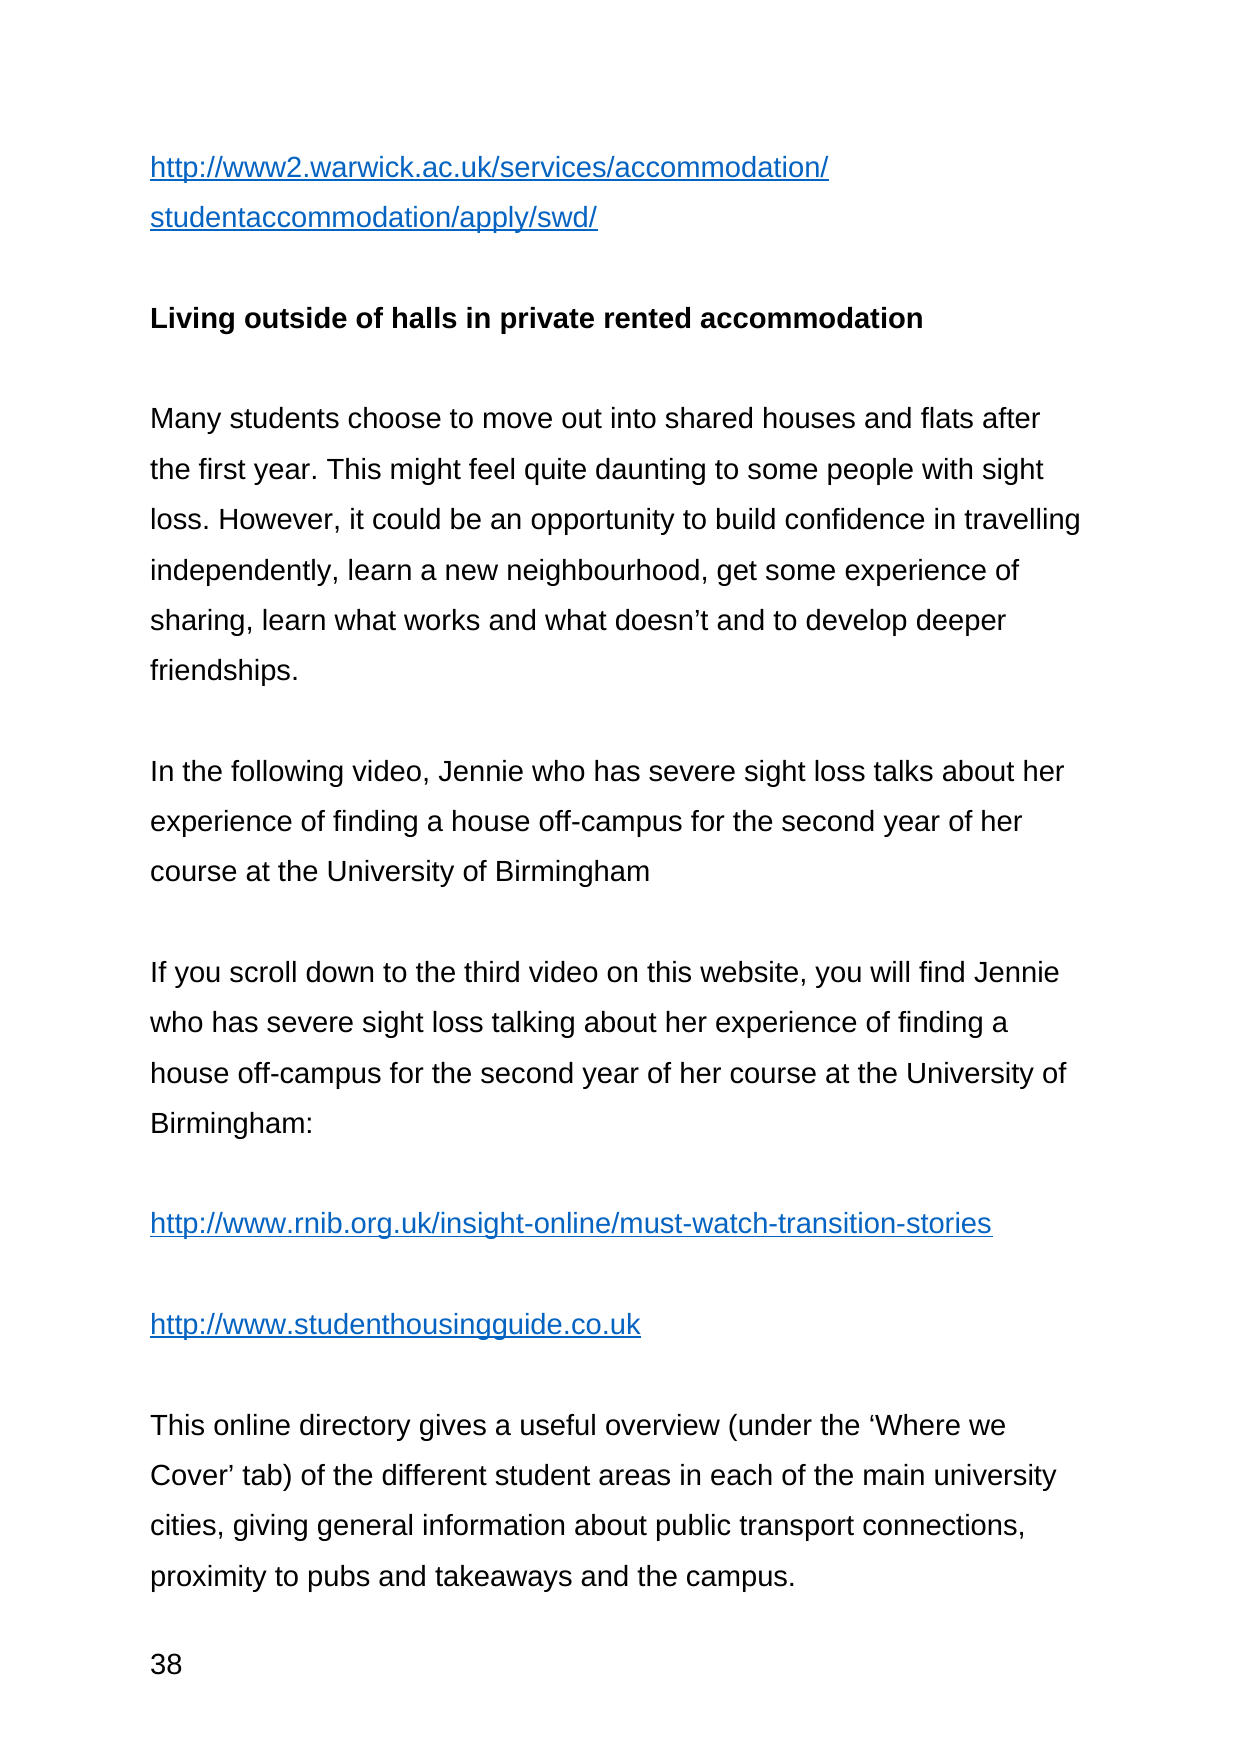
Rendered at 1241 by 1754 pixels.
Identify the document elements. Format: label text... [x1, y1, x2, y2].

text http://www.studenthousingguide.co.uk [150, 1307, 1090, 1341]
text In the following video, Jennie who has severe sight loss talks about her experience of finding a house off-campus for the second year of her course at the University of Birmingham [150, 754, 1090, 888]
text Many students choose to move out into shared houses and flats after the first year. This might feel quite daunting to some people with sight loss. However, it could be an opportunity to build confidence in travelling independently, learn a new neighbourhood, get some experience of sharing, learn what works and what doesn’t and to develop deeper friendships. [150, 402, 1090, 687]
text http://www.rnib.org.uk/insight-online/must-watch-transition-stories [150, 1207, 1090, 1240]
text This online directory gives a useful overview (under the ‘Where we Cover’ tab) of the different student areas in each of the main university cities, giving general information about public transport connections, proximity to pubs and takeaways and the campus. [150, 1408, 1090, 1592]
text Living outside of halls in private rented accommodation [150, 301, 1090, 334]
text http://www2.warwick.ac.uk/services/accommodation/studentaccommodation/apply/swd/ [150, 150, 1090, 234]
text If you scroll down to the third video on this website, you will find Jennie who has severe sight loss talking about her experience of finding a house off-campus for the second year of her course at the University of Birmingham: [150, 955, 1090, 1139]
